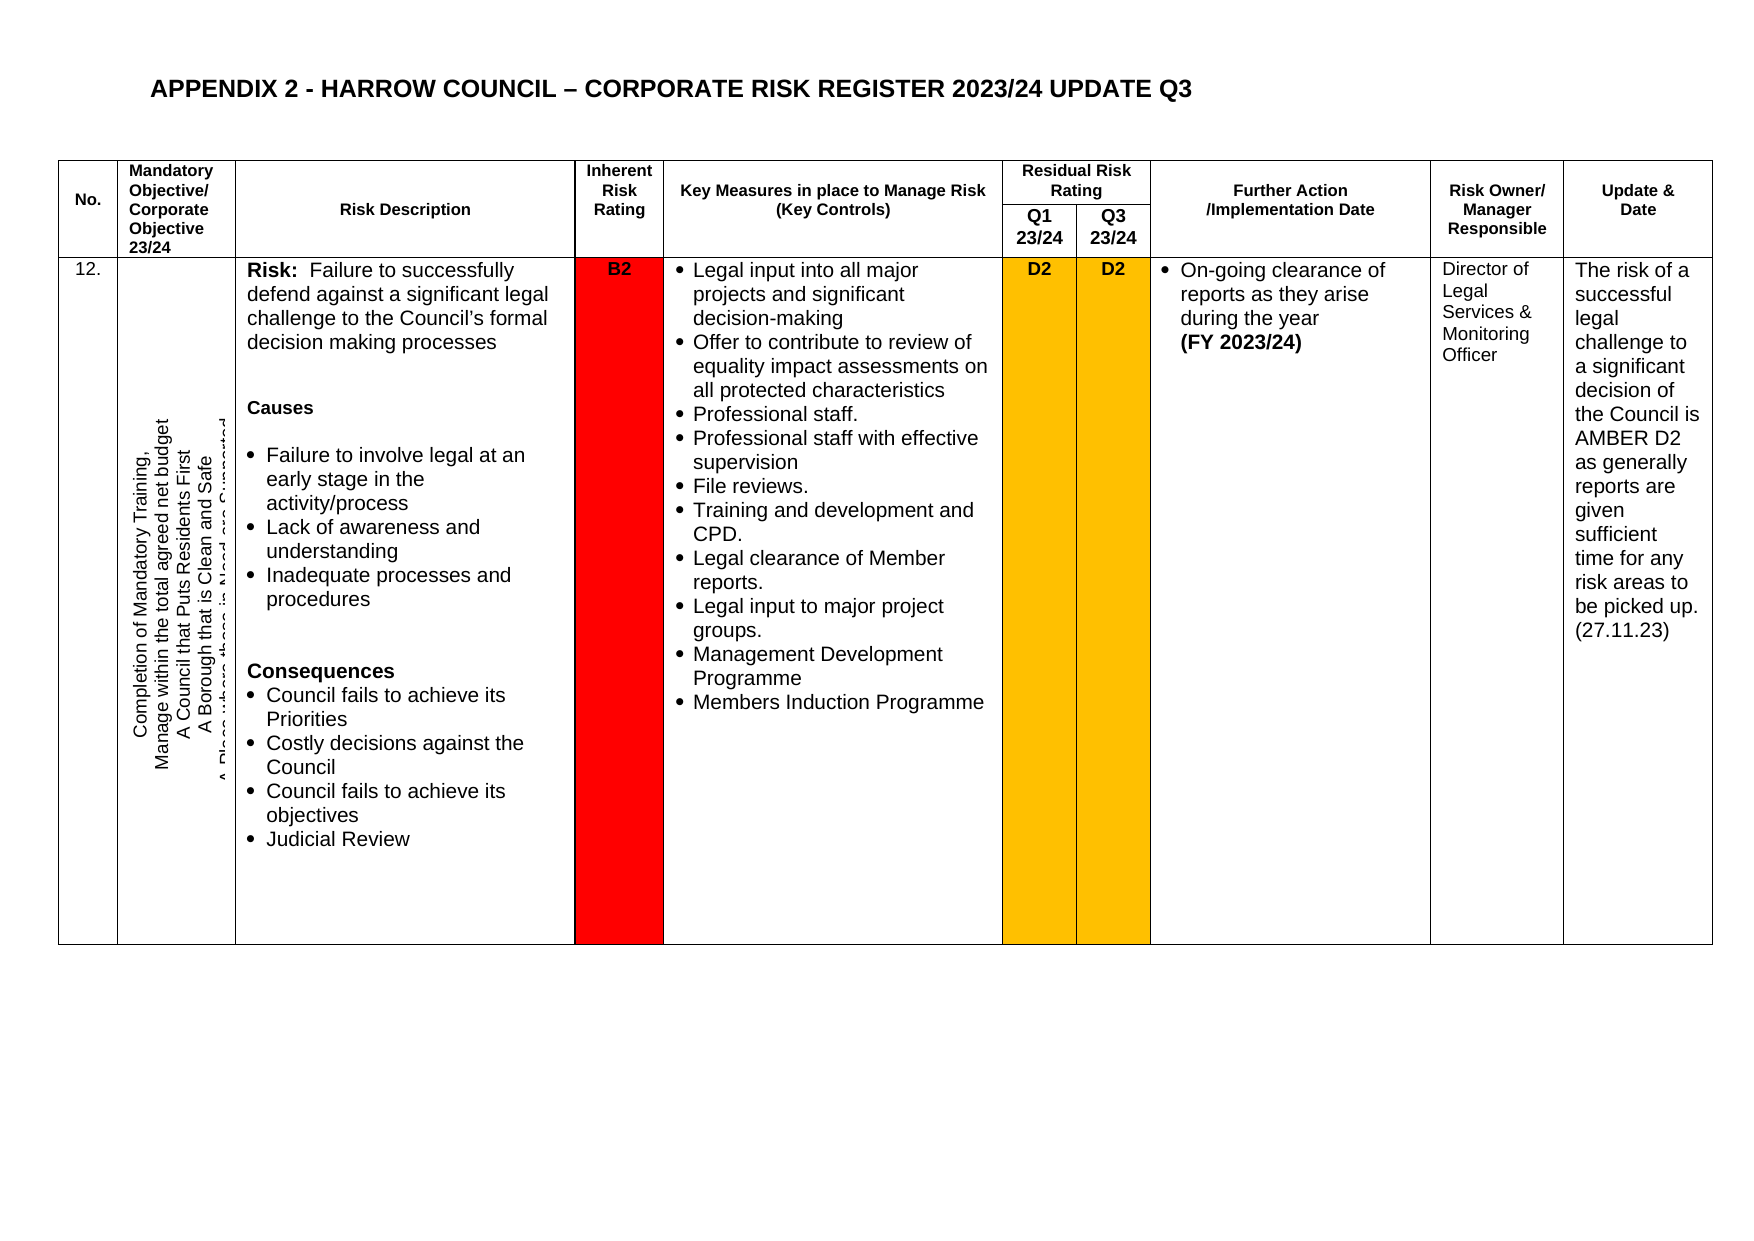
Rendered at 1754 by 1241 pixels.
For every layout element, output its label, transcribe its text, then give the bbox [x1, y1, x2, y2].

table_cell Director of Legal Services & Monitoring Officer [1431, 258, 1563, 944]
table_cell D2 [1003, 258, 1076, 944]
table_header Mandatory Objective/ Corporate Objective 23/24 [118, 161, 235, 257]
table_header Risk Owner/ Manager Responsible [1431, 161, 1563, 257]
table_header Inherent Risk Rating [576, 161, 663, 257]
table_cell 12. [59, 258, 117, 944]
table_header Risk Description [236, 161, 574, 257]
table_header Key Measures in place to Manage Risk (Key Controls) [664, 161, 1002, 257]
table_cell The risk of a successful legal challenge to a significant decision of the Council is AMBER D2 as generally reports are given sufficient time for any risk areas to be picked up. (27.11.23) [1564, 258, 1712, 944]
table_cell Q1 23/24 [1003, 205, 1076, 257]
table_header Further Action /Implementation Date [1151, 161, 1430, 257]
table_header No. [59, 161, 117, 257]
table_cell On-going clearance of reports as they arise during the year (FY 2023/24) [1151, 258, 1430, 944]
table_cell Legal input into all major projects and significant decision-making Offer to contribute to review of equality impact assessments on all protected characteristics Professional staff. Professional staff with effective supervision File reviews. Training and development and CPD. Legal clearance of Member reports. Legal input to major project groups. Management Development Programme Members Induction Programme [664, 258, 1002, 944]
table_cell D2 [1077, 258, 1150, 944]
table_cell Q3 23/24 [1077, 205, 1150, 257]
table_cell B2 [576, 258, 663, 944]
table_header Update & Date [1564, 161, 1712, 257]
table_header Residual Risk Rating [1003, 161, 1150, 204]
table_cell Risk: Failure to successfully defend against a significant legal challenge to the Council’s formal decision making processes Causes Failure to involve legal at an early stage in the activity/process Lack of awareness and understanding Inadequate processes and procedures Consequences Council fails to achieve its Priorities Costly decisions against the Council Council fails to achieve its objectives Judicial Review [236, 258, 574, 944]
